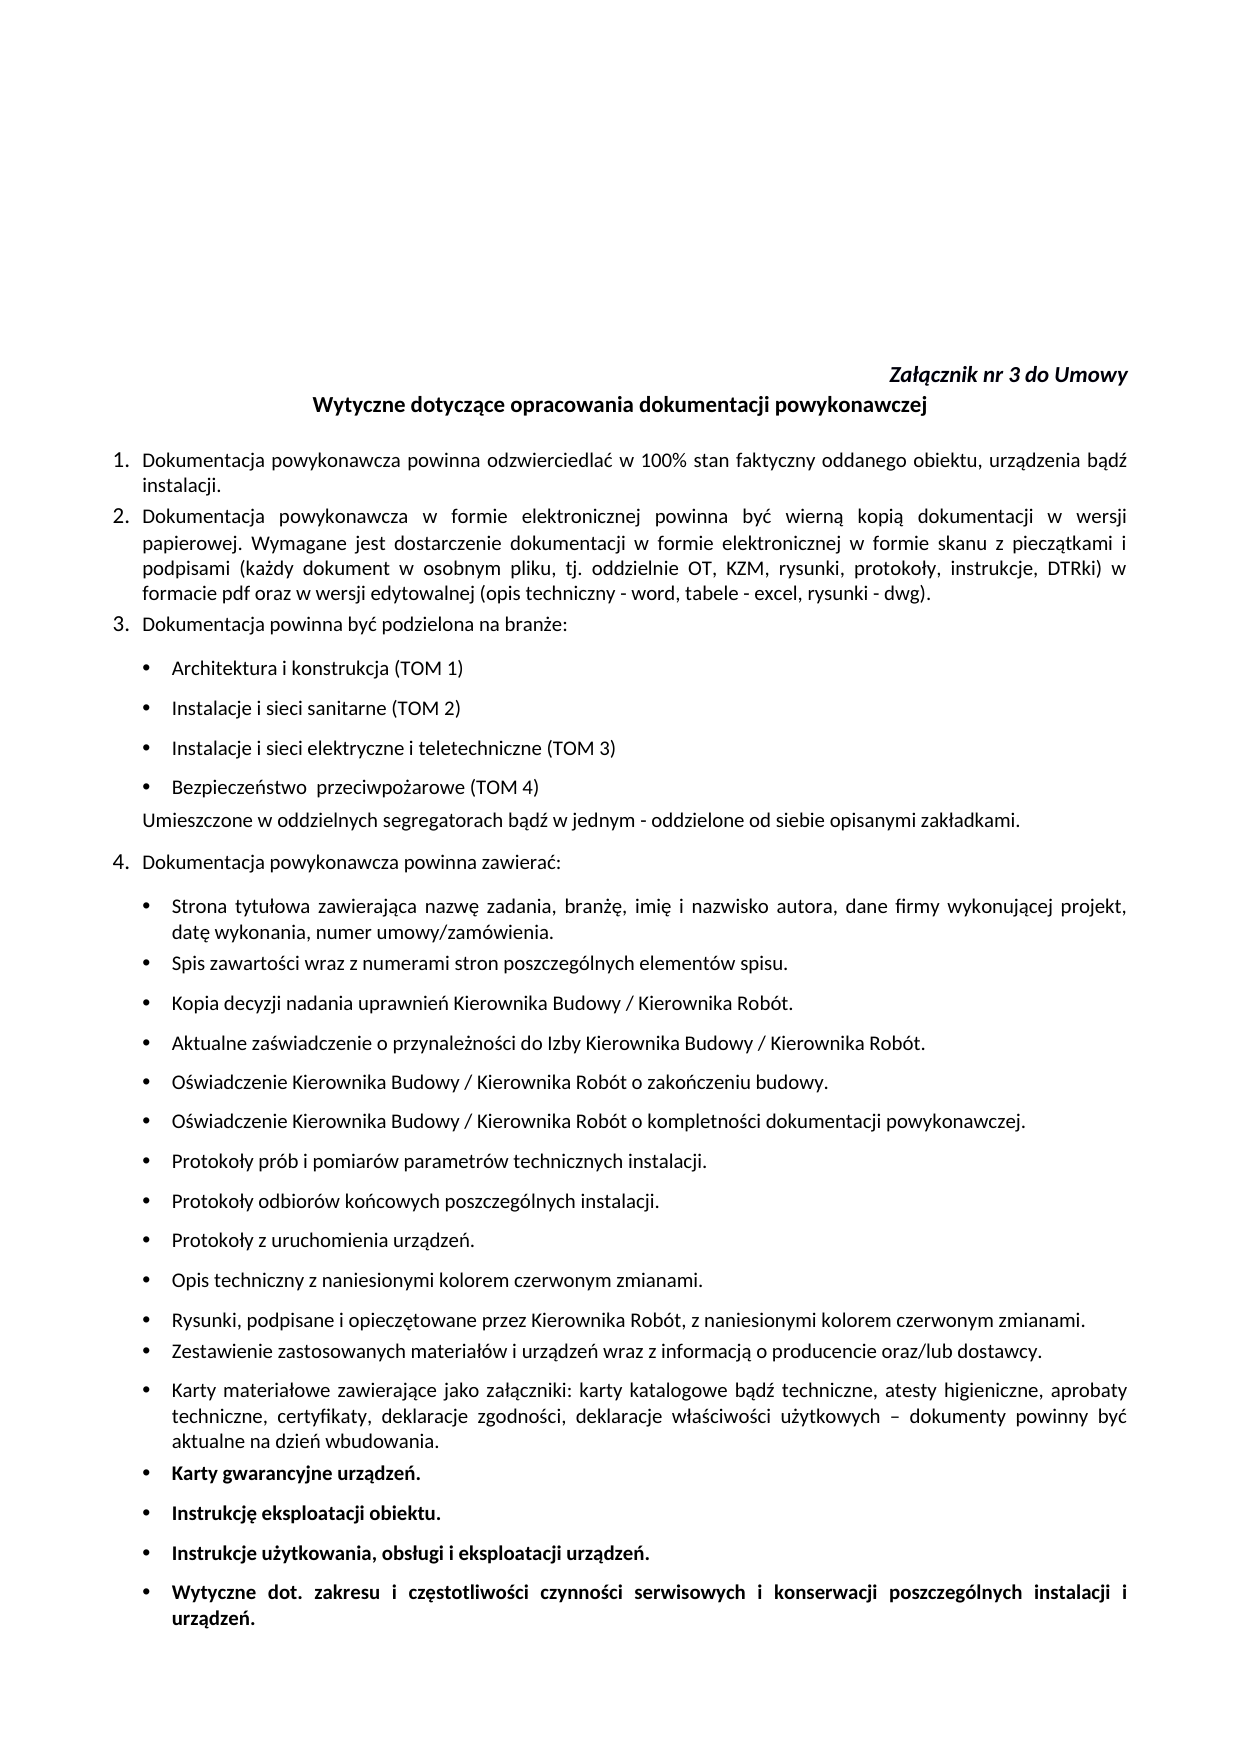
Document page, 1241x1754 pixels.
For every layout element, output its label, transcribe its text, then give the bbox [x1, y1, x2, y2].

list Rysunki, podpisane i opieczętowane przez Kierownika Robót, z naniesionymi kolorem czerwonym zmianami. [142, 1306, 1129, 1332]
list Instalacje i sieci sanitarne (TOM 2) [142, 694, 1129, 720]
text Umieszczone w oddzielnych segregatorach bądź w jednym - oddzielone od siebie opisanymi zakładkami. [142, 808, 1129, 833]
list Instrukcje użytkowania, obsługi i eksploatacji urządzeń. [142, 1538, 1129, 1565]
list Bezpieczeństwo przeciwpożarowe (TOM 4) [142, 773, 1129, 799]
list Spis zawartości wraz z numerami stron poszczególnych elementów spisu. [142, 949, 1129, 976]
list Dokumentacja powykonawcza w formie elektronicznej powinna być wierną kopią dokumentacji w wersji papierowej. Wymagane jest dostarczenie dokumentacji w formie elektronicznej w formie skanu z pieczątkami i podpisami (każdy dokument w osobnym pliku, tj. oddzielnie OT, KZM, rysunki, protokoły, instrukcje, DTRki) w formacie pdf oraz w wersji edytowalnej (opis techniczny - word, tabele - excel, rysunki - dwg). [112, 502, 1129, 606]
list Architektura i konstrukcja (TOM 1) [142, 654, 1129, 681]
list Aktualne zaświadczenie o przynależności do Izby Kierownika Budowy / Kierownika Robót. [142, 1028, 1129, 1055]
list Wytyczne dot. zakresu i częstotliwości czynności serwisowych i konserwacji poszczególnych instalacji i urządzeń. [142, 1578, 1129, 1630]
list Dokumentacja powykonawcza powinna zawierać: [112, 847, 1129, 876]
text Wytyczne dotyczące opracowania dokumentacji powykonawczej [112, 390, 1128, 418]
list Instrukcję eksploatacji obiektu. [142, 1498, 1129, 1525]
list Karty gwarancyjne urządzeń. [142, 1459, 1129, 1485]
list Instalacje i sieci elektryczne i teletechniczne (TOM 3) [142, 733, 1129, 760]
list Karty materiałowe zawierające jako załączniki: karty katalogowe bądź techniczne, atesty higieniczne, aprobaty techniczne, certyfikaty, deklaracje zgodności, deklaracje właściwości użytkowych – dokumenty powinny być aktualne na dzień wbudowania. [142, 1376, 1129, 1454]
list Strona tytułowa zawierająca nazwę zadania, branżę, imię i nazwisko autora, dane firmy wykonującej projekt, datę wykonania, numer umowy/zamówienia. [142, 892, 1129, 944]
list Oświadczenie Kierownika Budowy / Kierownika Robót o zakończeniu budowy. [142, 1068, 1129, 1095]
list Protokoły z uruchomienia urządzeń. [142, 1226, 1129, 1253]
list Opis techniczny z naniesionymi kolorem czerwonym zmianami. [142, 1266, 1129, 1292]
list Protokoły odbiorów końcowych poszczególnych instalacji. [142, 1187, 1129, 1213]
list Oświadczenie Kierownika Budowy / Kierownika Robót o kompletności dokumentacji powykonawczej. [142, 1107, 1129, 1134]
list Zestawienie zastosowanych materiałów i urządzeń wraz z informacją o producencie oraz/lub dostawcy. [142, 1337, 1129, 1363]
list Protokoły prób i pomiarów parametrów technicznych instalacji. [142, 1147, 1129, 1174]
list Dokumentacja powinna być podzielona na branże: [112, 609, 1129, 637]
list Dokumentacja powykonawcza powinna odzwierciedlać w 100% stan faktyczny oddanego obiektu, urządzenia bądź instalacji. [112, 445, 1129, 498]
text Załącznik nr 3 do Umowy [112, 360, 1128, 388]
list Kopia decyzji nadania uprawnień Kierownika Budowy / Kierownika Robót. [142, 989, 1129, 1015]
